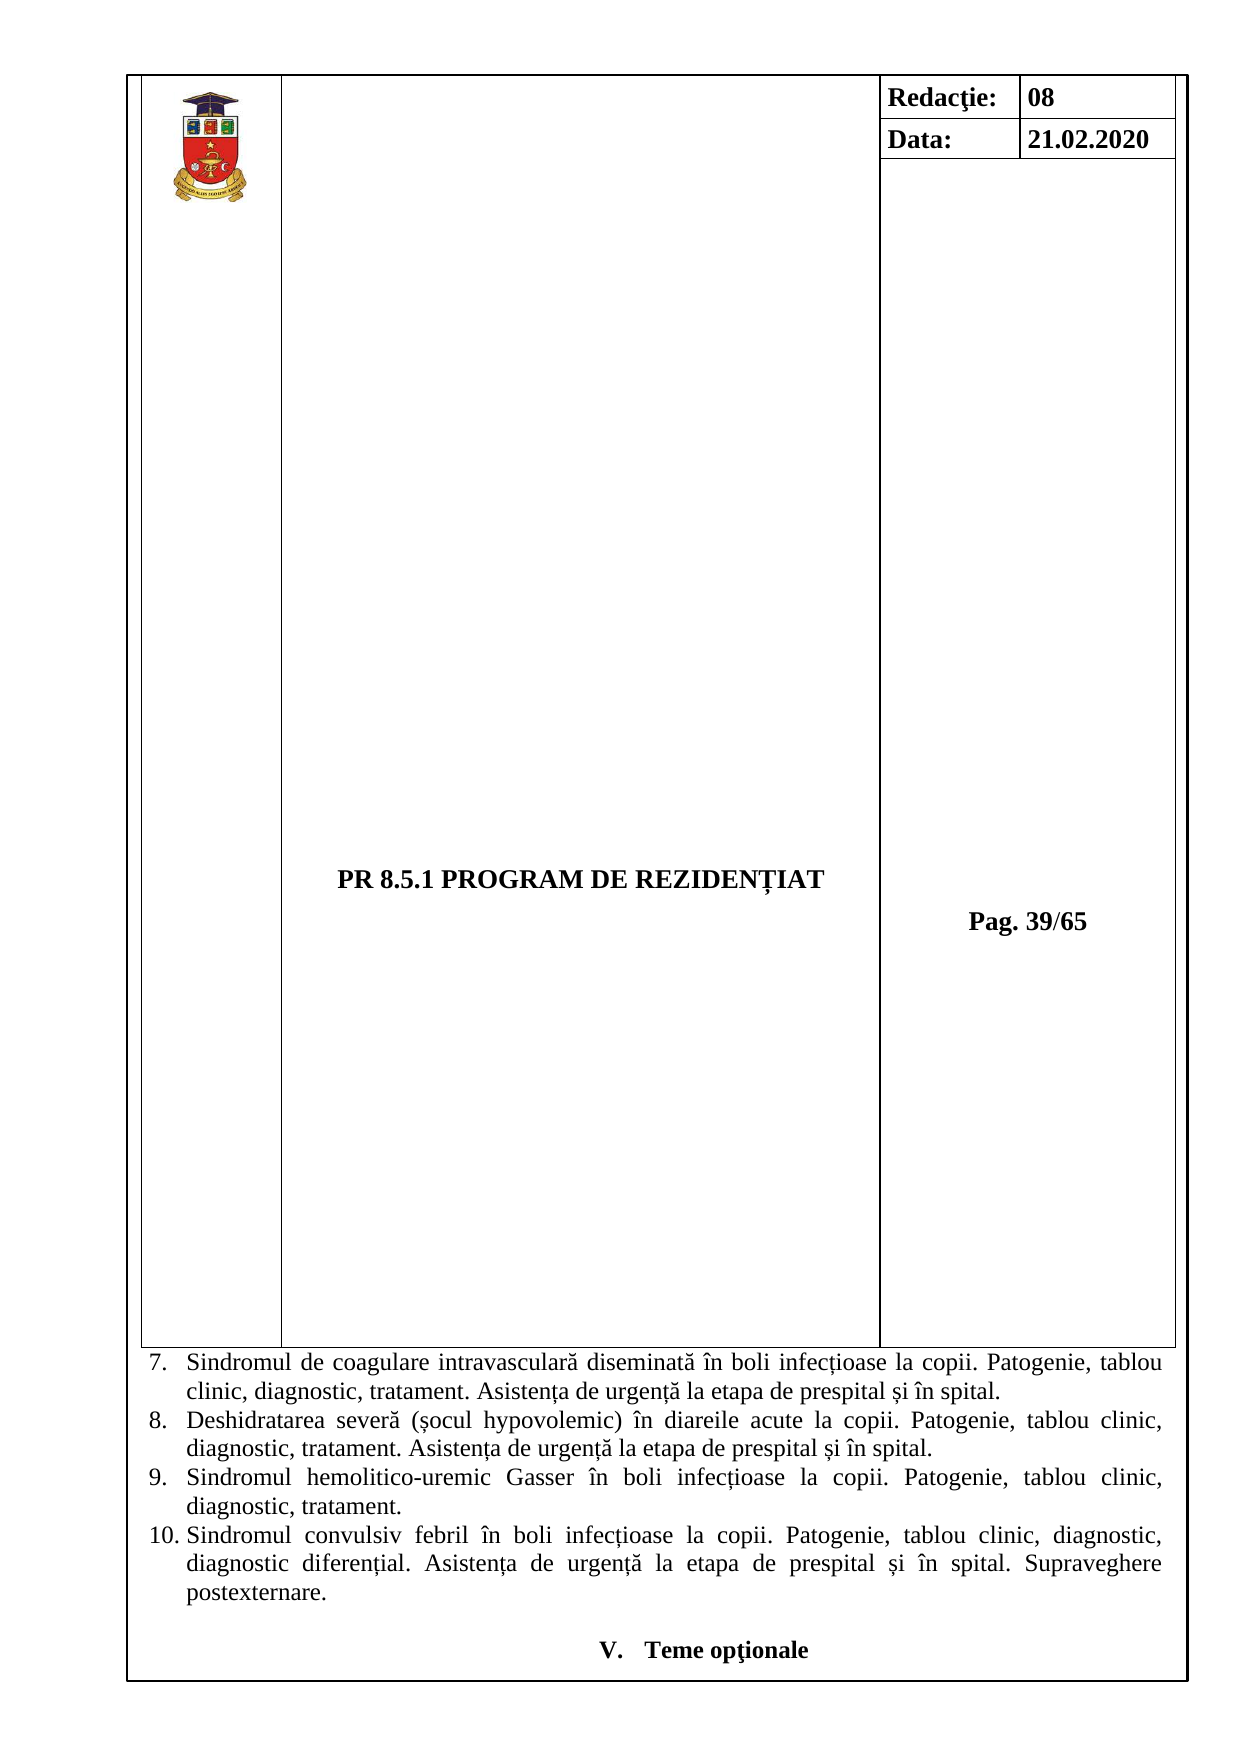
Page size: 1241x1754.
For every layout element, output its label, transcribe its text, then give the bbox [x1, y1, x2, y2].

subtitle Sindromul convulsiv febril în boli infecțioase la copii. Patogenie, tablou clinic, diagnostic, diagnostic diferențial. Asistența de urgență la etapa de prespital și în spital. Supraveghere postexternare. [149, 1520, 1163, 1606]
list Teme opţionale [171, 1635, 1163, 1663]
subtitle Sindromul de coagulare intravasculară diseminată în boli infecțioase la copii. Patogenie, tablou clinic, diagnostic, tratament. Asistența de urgență la etapa de prespital și în spital. [149, 1348, 1163, 1405]
picture [173, 92, 247, 203]
subtitle Deshidratarea severă (șocul hypovolemic) în diareile acute la copii. Patogenie, tablou clinic, diagnostic, tratament. Asistența de urgență la etapa de prespital și în spital. [149, 1405, 1163, 1462]
subtitle Sindromul hemolitico-uremic Gasser în boli infecțioase la copii. Patogenie, tablou clinic, diagnostic, tratament. [149, 1462, 1163, 1520]
